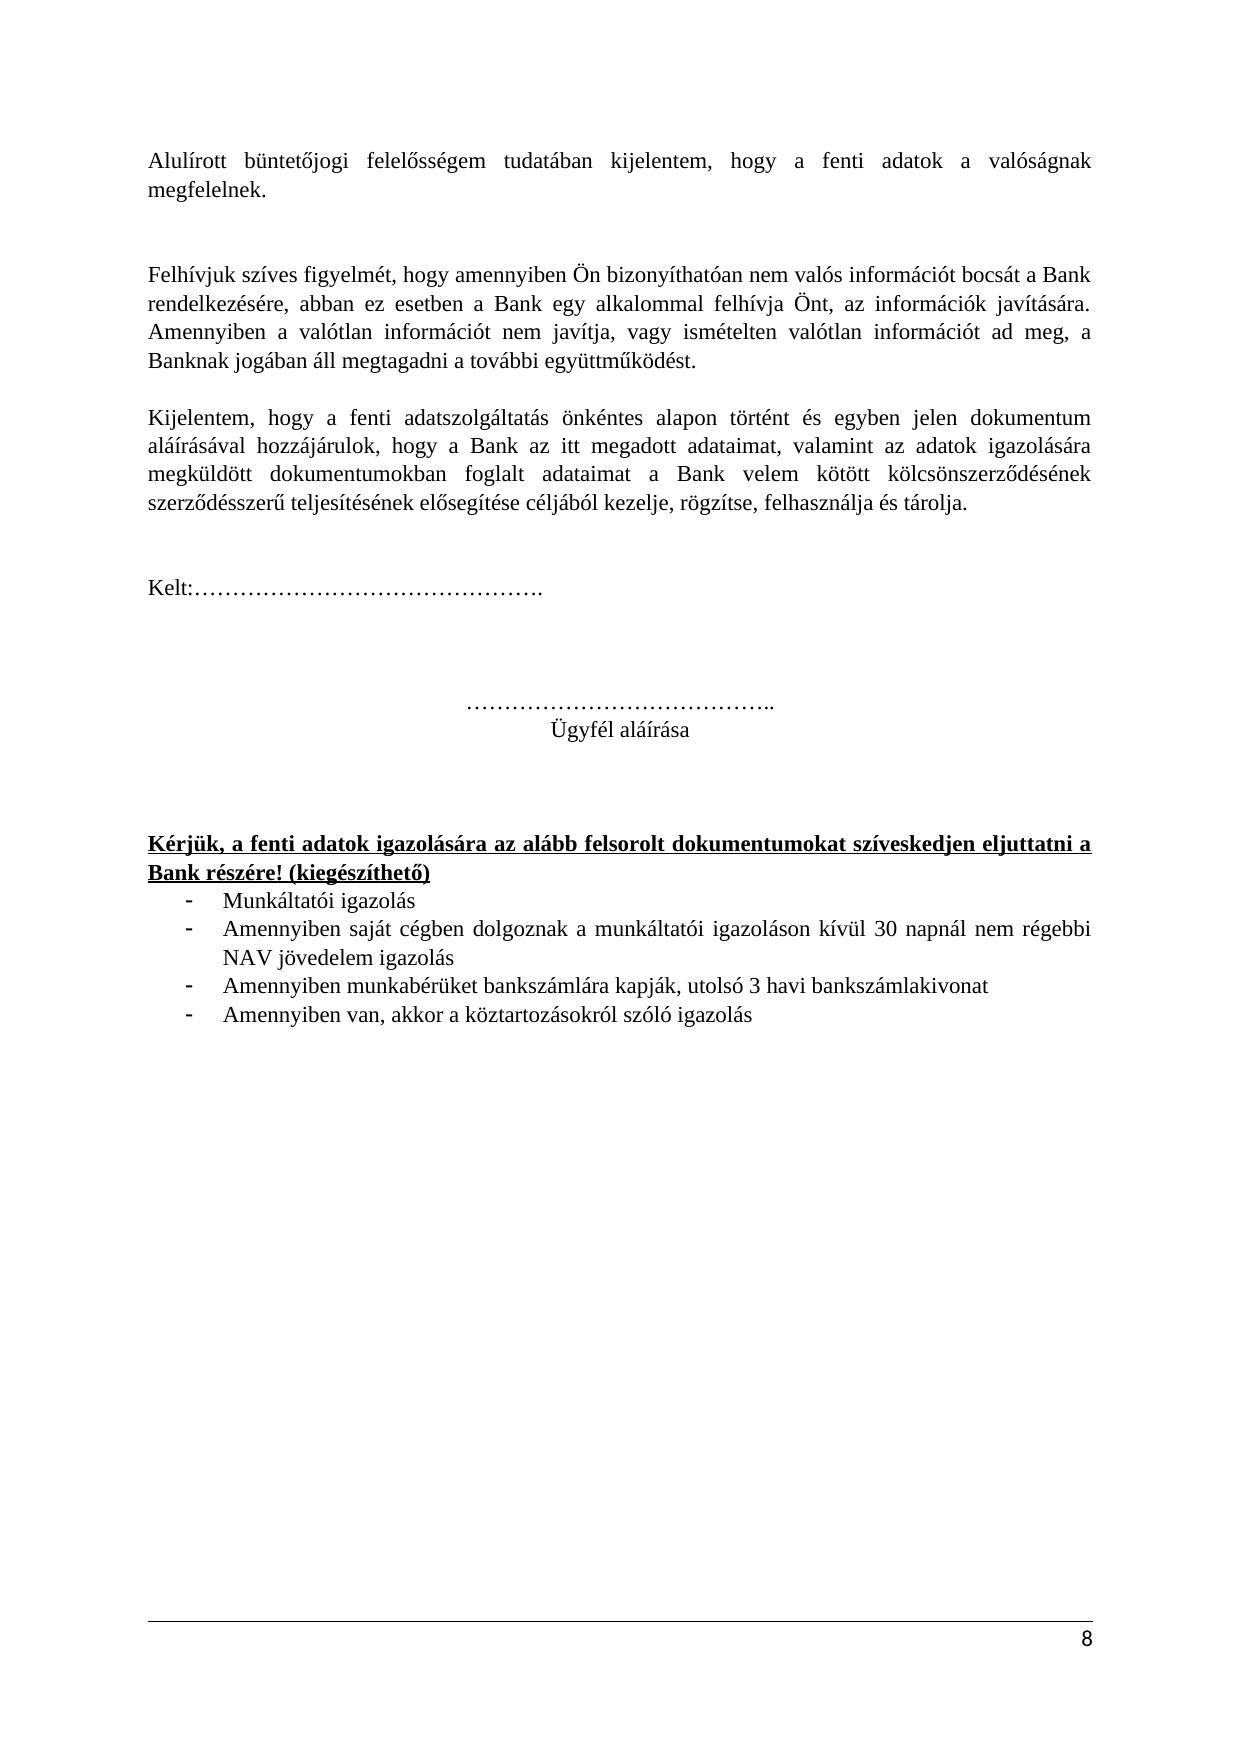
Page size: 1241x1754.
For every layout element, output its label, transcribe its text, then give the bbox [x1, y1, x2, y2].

list Amennyiben saját cégben dolgoznak a munkáltatói igazoláson kívül 30 napnál nem régebbi NAV jövedelem igazolás [185, 915, 1093, 970]
list Kijelentem, hogy a fenti adatszolgáltatás önkéntes alapon történt és egyben jelen dokumentum aláírásával hozzájárulok, hogy a Bank az itt megadott adataimat, valamint az adatok igazolására megküldött dokumentumokban foglalt adataimat a Bank velem kötött kölcsönszerződésének szerződésszerű teljesítésének elősegítése céljából kezelje, rögzítse, felhasználja és tárolja. [148, 403, 1093, 515]
list Alulírott büntetőjogi felelősségem tudatában kijelentem, hogy a fenti adatok a valóságnak megfelelnek. [148, 148, 1093, 202]
list Felhívjuk szíves figyelmét, hogy amennyiben Ön bizonyíthatóan nem valós információt bocsát a Bank rendelkezésére, abban ez esetben a Bank egy alkalommal felhívja Önt, az információk javítására. Amennyiben a valótlan információt nem javítja, vagy ismételten valótlan információt ad meg, a Banknak jogában áll megtagadni a további együttműködést. [148, 261, 1093, 373]
list Ügyfél aláírása [148, 716, 1093, 743]
list ………………………………….. [148, 688, 1093, 714]
list Kelt:………………………………………. [148, 574, 1093, 601]
list Munkáltatói igazolás [185, 887, 1093, 913]
list Amennyiben van, akkor a köztartozásokról szóló igazolás [185, 1001, 1093, 1027]
list Kérjük, a fenti adatok igazolására az alább felsorolt dokumentumokat szíveskedjen eljuttatni a Bank részére! (kiegészíthető) [148, 830, 1093, 885]
list Amennyiben munkabérüket bankszámlára kapják, utolsó 3 havi bankszámlakivonat [185, 972, 1093, 999]
